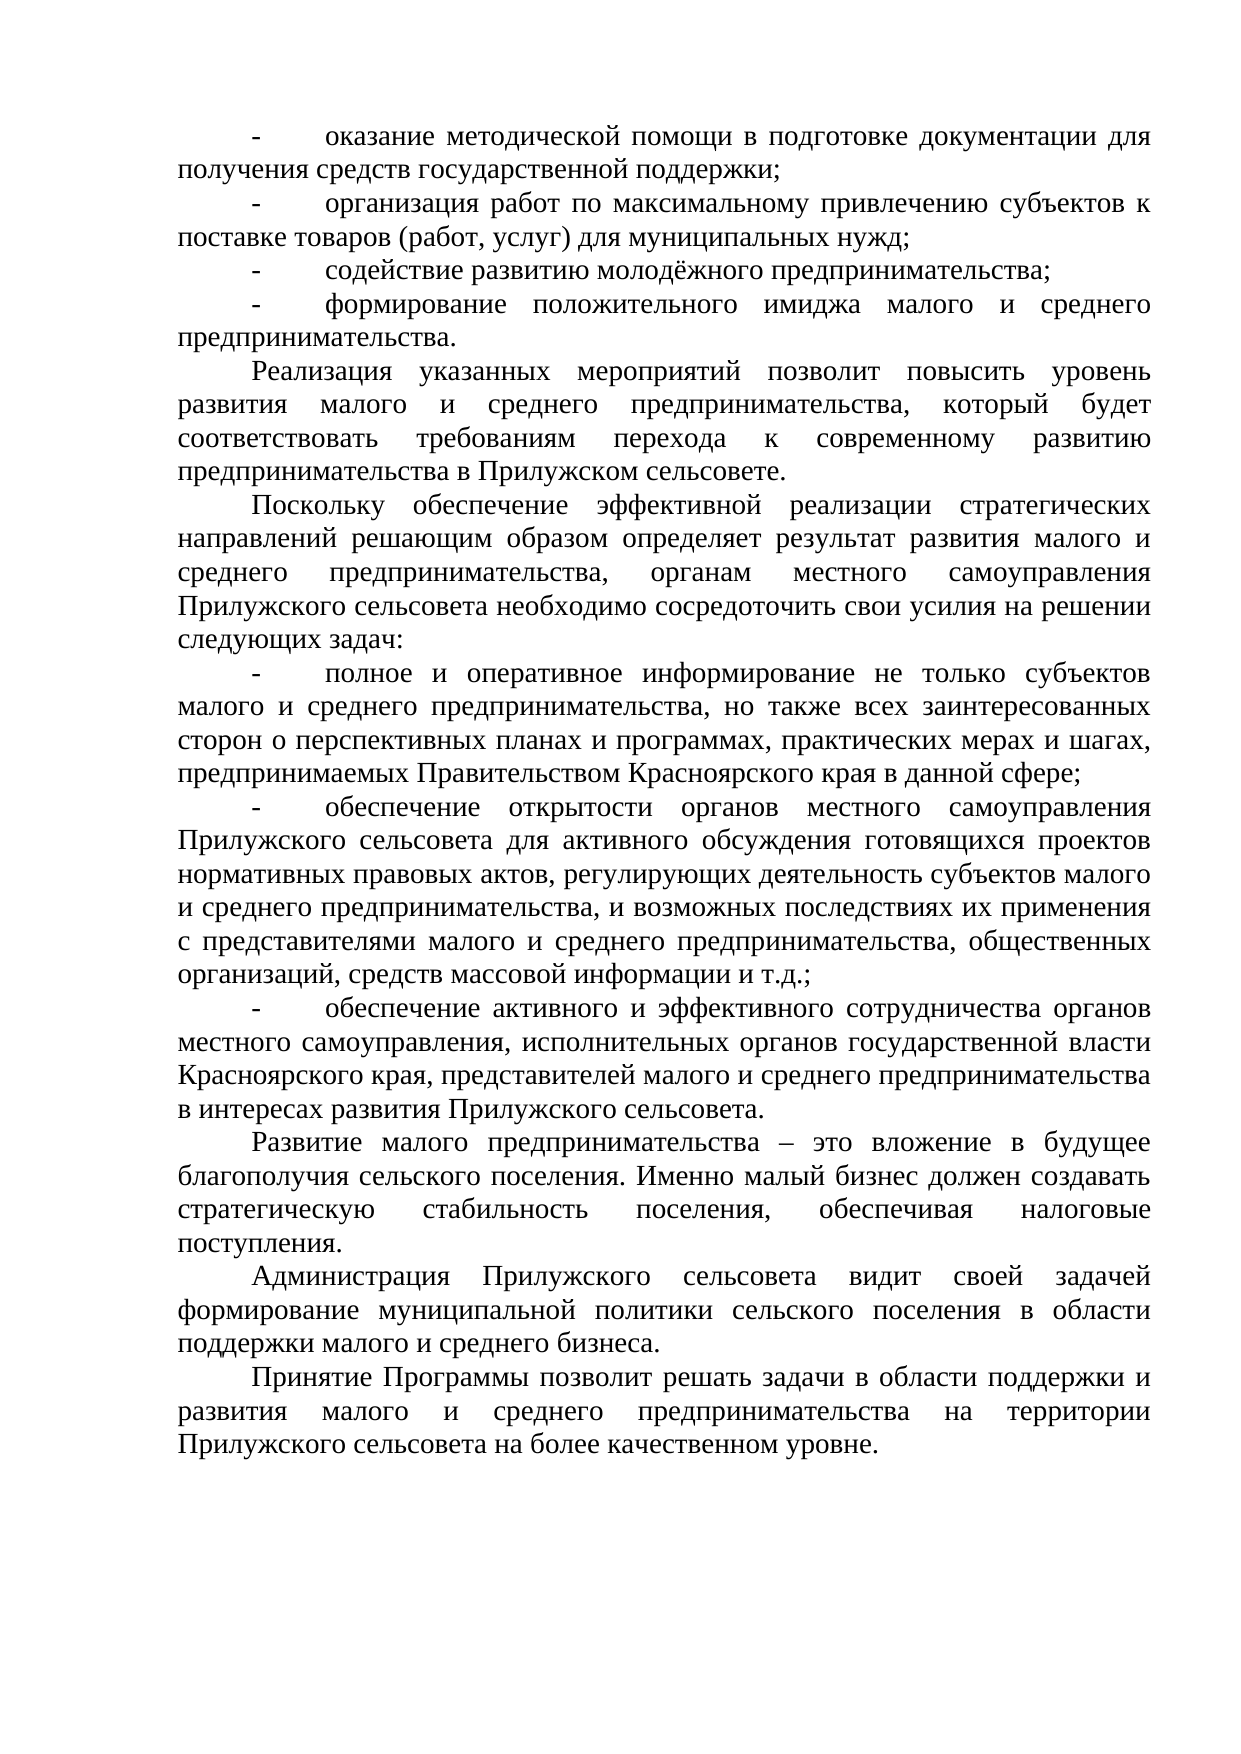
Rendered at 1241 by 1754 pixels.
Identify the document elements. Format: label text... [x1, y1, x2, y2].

text - оказание методической помощи в подготовке документации для получения средств государственной поддержки; [177, 118, 1152, 185]
text - организация работ по максимальному привлечению субъектов к поставке товаров (работ, услуг) для муниципальных нужд; [177, 185, 1152, 252]
text - обеспечение открытости органов местного самоуправления Прилужского сельсовета для активного обсуждения готовящихся проектов нормативных правовых актов, регулирующих деятельность субъектов малого и среднего предпринимательства, и возможных последствиях их применения с представителями малого и среднего предпринимательства, общественных организаций, средств массовой информации и т.д.; [177, 789, 1152, 990]
text Реализация указанных мероприятий позволит повысить уровень развития малого и среднего предпринимательства, который будет соответствовать требованиям перехода к современному развитию предпринимательства в Прилужском сельсовете. [177, 353, 1152, 487]
text - полное и оперативное информирование не только субъектов малого и среднего предпринимательства, но также всех заинтересованных сторон о перспективных планах и программах, практических мерах и шагах, предпринимаемых Правительством Красноярского края в данной сфере; [177, 655, 1152, 789]
text - обеспечение активного и эффективного сотрудничества органов местного самоуправления, исполнительных органов государственной власти Красноярского края, представителей малого и среднего предпринимательства в интересах развития Прилужского сельсовета. [177, 990, 1152, 1124]
text - содействие развитию молодёжного предпринимательства; [177, 252, 1152, 286]
text Администрация Прилужского сельсовета видит своей задачей формирование муниципальной политики сельского поселения в области поддержки малого и среднего бизнеса. [177, 1258, 1152, 1359]
text Развитие малого предпринимательства – это вложение в будущее благополучия сельского поселения. Именно малый бизнес должен создавать стратегическую стабильность поселения, обеспечивая налоговые поступления. [177, 1124, 1152, 1258]
text Принятие Программы позволит решать задачи в области поддержки и развития малого и среднего предпринимательства на территории Прилужского сельсовета на более качественном уровне. [177, 1359, 1152, 1460]
text Поскольку обеспечение эффективной реализации стратегических направлений решающим образом определяет результат развития малого и среднего предпринимательства, органам местного самоуправления Прилужского сельсовета необходимо сосредоточить свои усилия на решении следующих задач: [177, 487, 1152, 655]
text - формирование положительного имиджа малого и среднего предпринимательства. [177, 286, 1152, 353]
